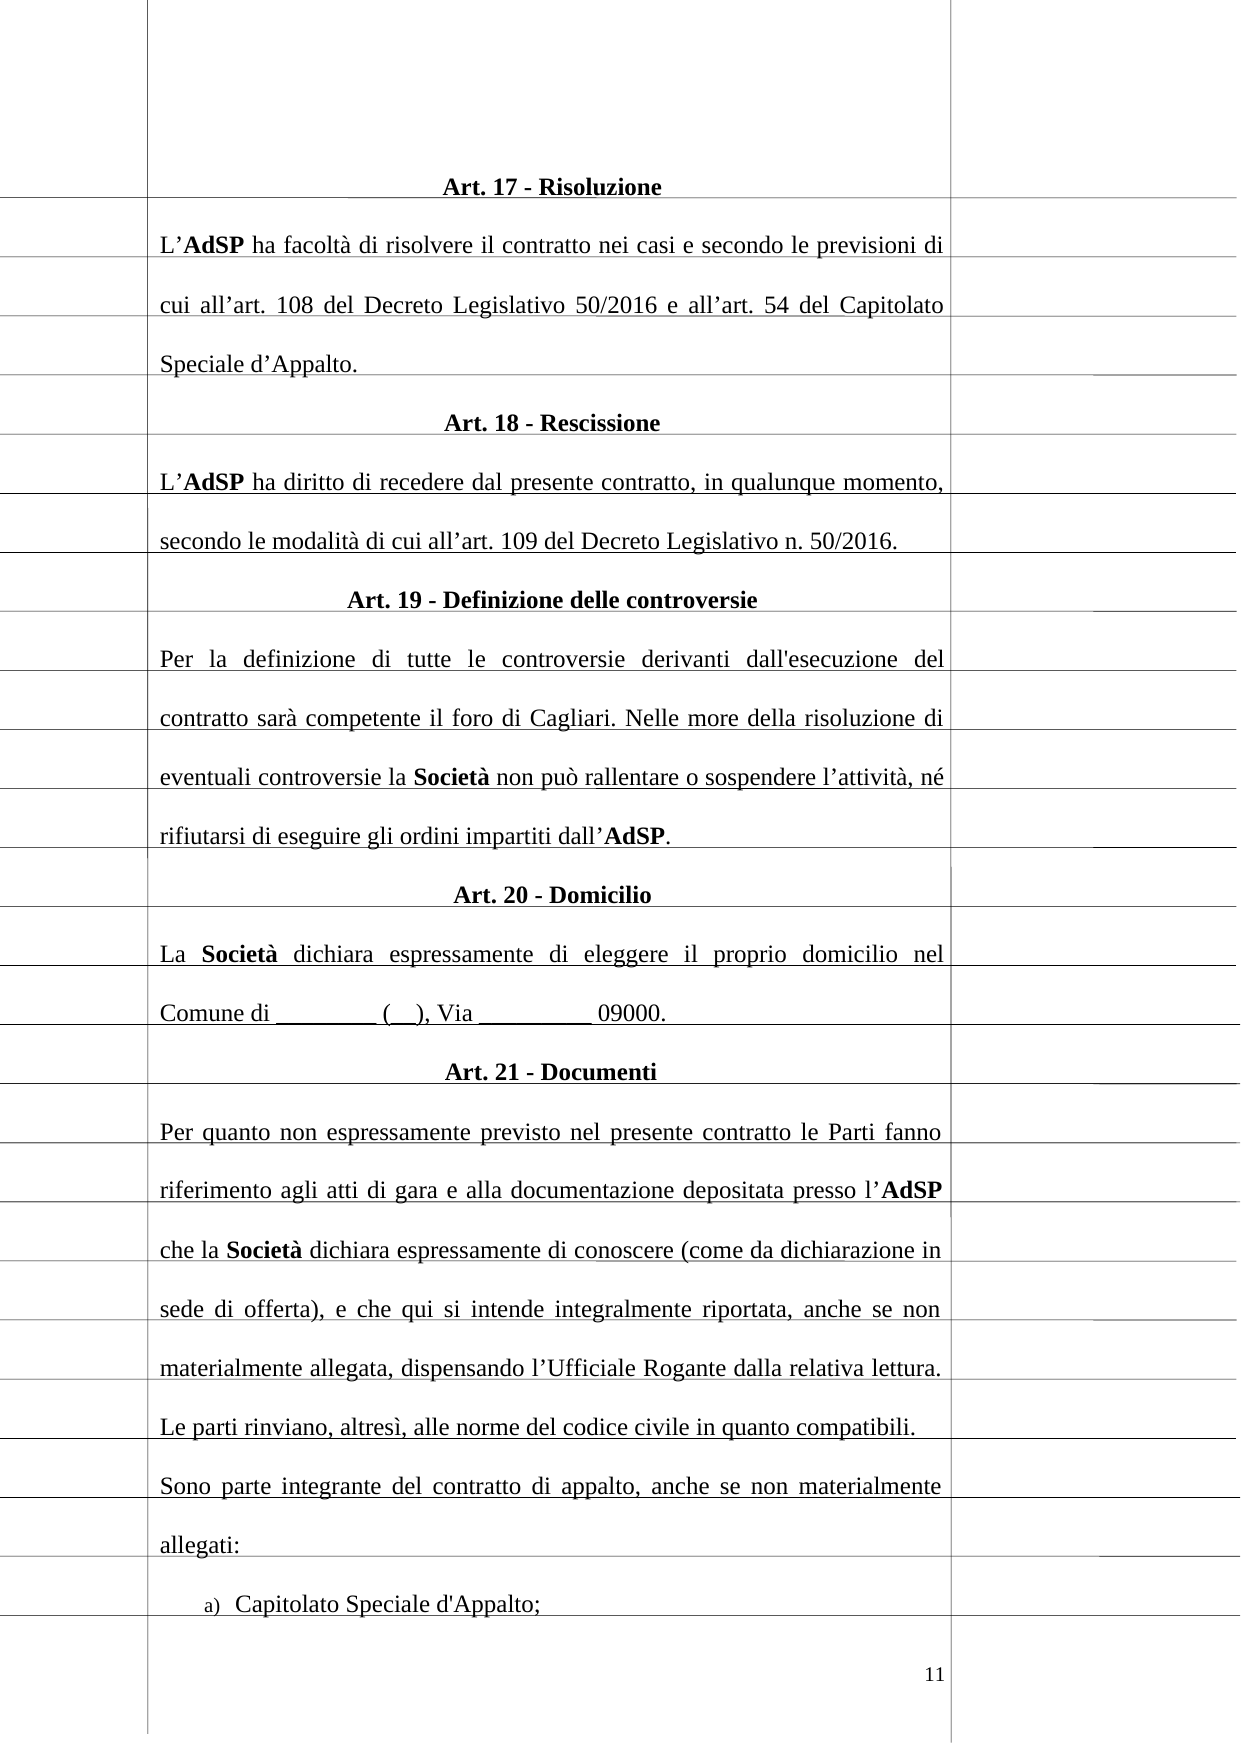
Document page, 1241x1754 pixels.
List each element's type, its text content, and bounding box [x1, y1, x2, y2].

text Per quanto non espressamente previsto nel presente contratto le Parti fanno riferimento agli atti di gara e alla documentazione depositata presso l’AdSP che la Società dichiara espressamente di conoscere (come da dichiarazione in sede di offerta), e che qui si intende integralmente riportata, anche se non materialmente allegata, dispensando l’Ufficiale Rogante dalla relativa lettura. Le parti rinviano, altresì, alle norme del codice civile in quanto compatibili. [159, 1093, 942, 1447]
text Art. 17 - Risoluzione [159, 148, 945, 207]
text L’AdSP ha diritto di recedere dal presente contratto, in qualunque momento, secondo le modalità di cui all’art. 109 del Decreto Legislativo n. 50/2016. [159, 443, 945, 561]
text La Società dichiara espressamente di eleggere il proprio domicilio nel Comune di ________ (__), Via _________ 09000. [159, 916, 945, 1034]
text Art. 19 - Definizione delle controversie [159, 561, 945, 620]
text Art. 18 - Rescissione [159, 384, 945, 443]
text Sono parte integrante del contratto di appalto, anche se non materialmente allegati: [159, 1447, 942, 1565]
text Per la definizione di tutte le controversie derivanti dall'esecuzione del contratto sarà competente il foro di Cagliari. Nelle more della risoluzione di eventuali controversie la Società non può rallentare o sospendere l’attività, né rifiutarsi di eseguire gli ordini impartiti dall’AdSP. [159, 620, 945, 856]
text L’AdSP ha facoltà di risolvere il contratto nei casi e secondo le previsioni di cui all’art. 108 del Decreto Legislativo 50/2016 e all’art. 54 del Capitolato Speciale d’Appalto. [159, 207, 945, 384]
text Art. 20 - Domicilio [159, 856, 945, 916]
text Art. 21 - Documenti [159, 1034, 942, 1093]
list Capitolato Speciale d'Appalto; [204, 1565, 942, 1624]
